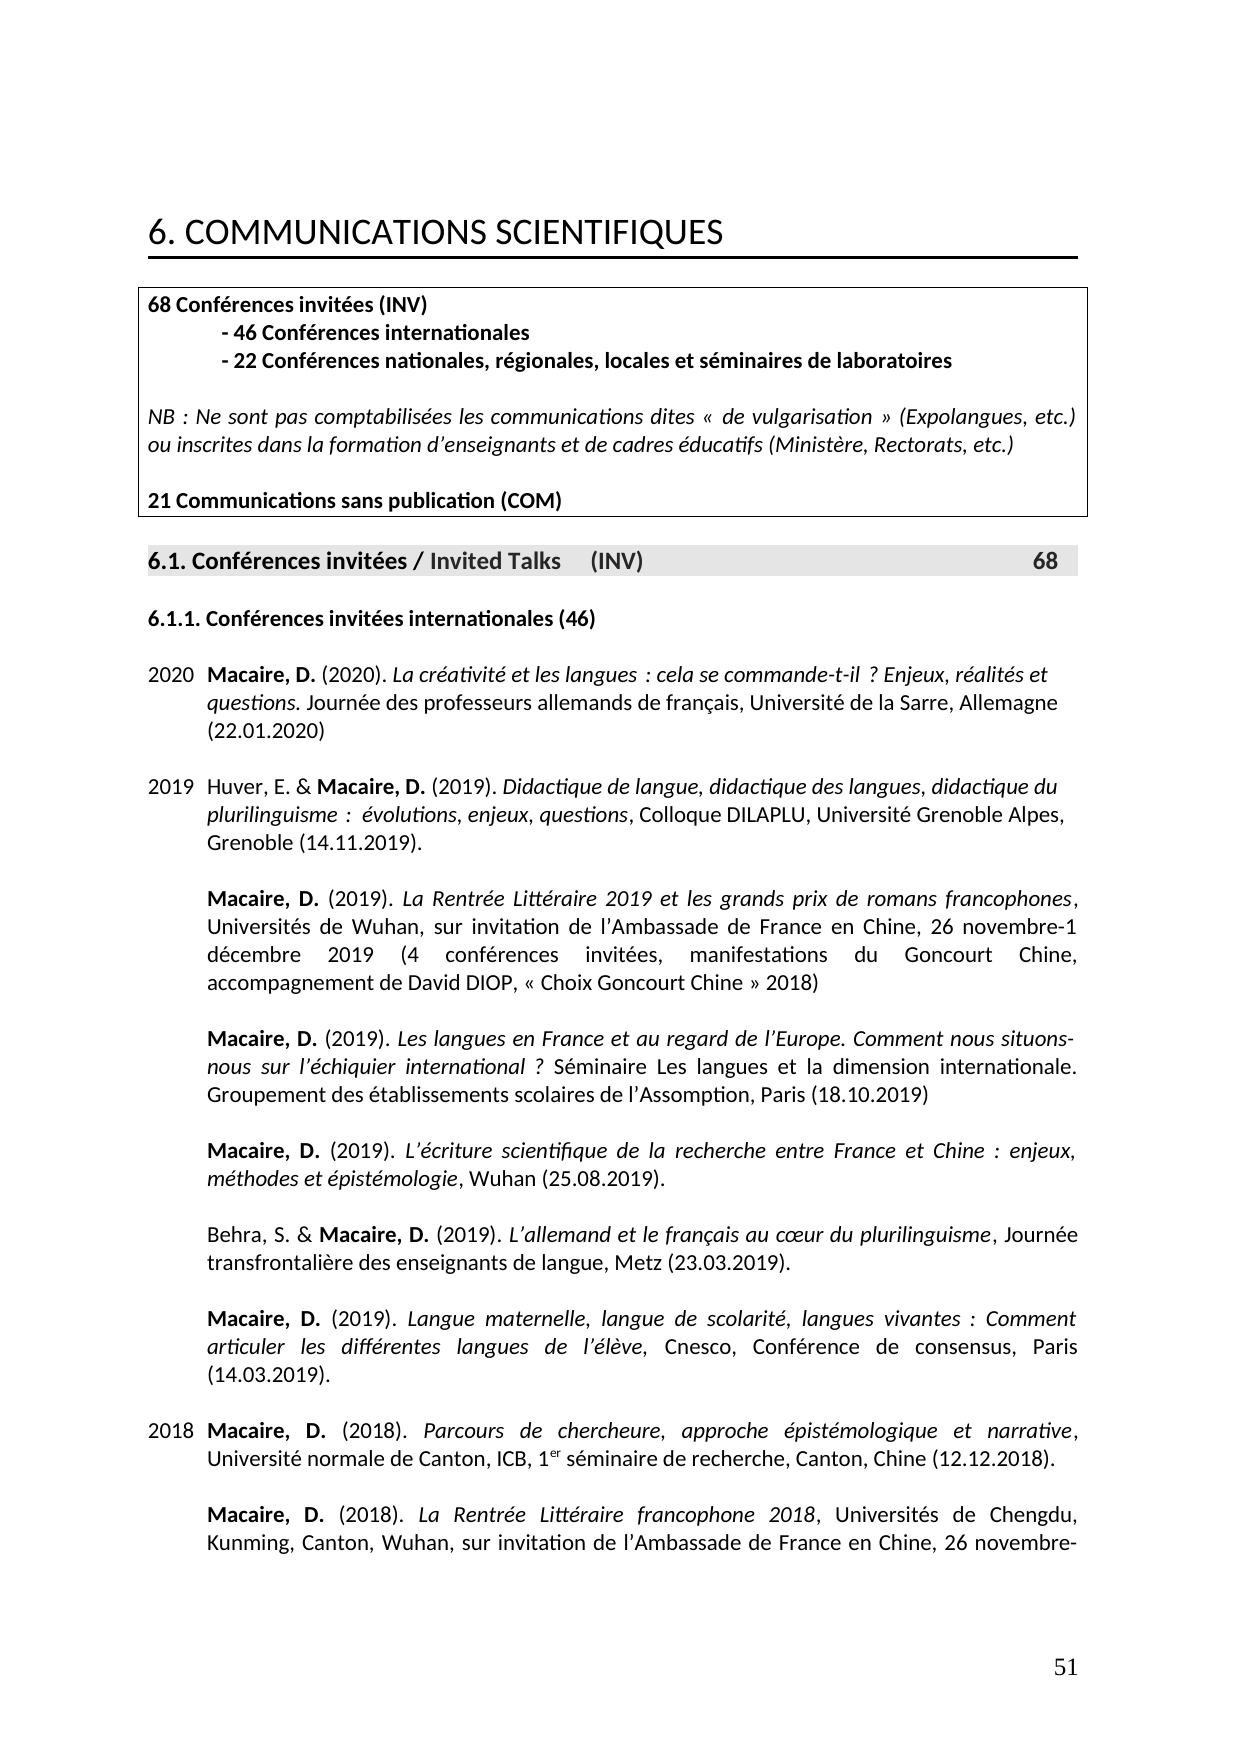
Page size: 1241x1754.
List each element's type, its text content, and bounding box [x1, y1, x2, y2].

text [207, 1500, 1078, 1556]
text Macaire, D. (2019). Langue maternelle, langue de scolarité, langues vivantes : Comment articuler les différentes langues de l’élève, Cnesco, Conférence de consensus, Paris (14.03.2019). [207, 1304, 1078, 1388]
text - 22 Conférences nationales, régionales, locales et séminaires de laboratoires [148, 346, 1078, 374]
text 2020 Macaire, D. (2020). La créativité et les langues : cela se commande-t-il ? Enjeux, réalités et questions. Journée des professeurs allemands de français, Université de la Sarre, Allemagne (22.01.2020) [148, 660, 1078, 744]
text Behra, S. & Macaire, D. (2019). L’allemand et le français au cœur du plurilinguisme, Journée transfrontalière des enseignants de langue, Metz (23.03.2019). [207, 1220, 1078, 1276]
text 6.1. Conférences invitées / Invited Talks (INV) 68 [148, 545, 1078, 576]
text 2018 Macaire, D. (2018). Parcours de chercheure, approche épistémologique et narrative, Université normale de Canton, ICB, 1er séminaire de recherche, Canton, Chine (12.12.2018). [148, 1416, 1078, 1472]
text Macaire, D. (2019). Les langues en France et au regard de l’Europe. Comment nous situons-nous sur l’échiquier international ? Séminaire Les langues et la dimension internationale. Groupement des établissements scolaires de l’Assomption, Paris (18.10.2019) [207, 1024, 1078, 1108]
text - 46 Conférences internationales [148, 318, 1078, 346]
text Macaire, D. (2019). La Rentrée Littéraire 2019 et les grands prix de romans francophones, Universités de Wuhan, sur invitation de l’Ambassade de France en Chine, 26 novembre-1 décembre 2019 (4 conférences invitées, manifestations du Goncourt Chine, accompagnement de David DIOP, « Choix Goncourt Chine » 2018) [207, 884, 1078, 996]
text 2019 Huver, E. & Macaire, D. (2019). Didactique de langue, didactique des langues, didactique du plurilinguisme : évolutions, enjeux, questions, Colloque DILAPLU, Université Grenoble Alpes, Grenoble (14.11.2019). [148, 772, 1078, 856]
text 21 Communications sans publication (COM) [139, 483, 1087, 516]
text 6.1.1. Conférences invitées internationales (46) [148, 604, 1078, 632]
text 6. COMMUNICATIONS SCIENTIFIQUES [148, 208, 1078, 256]
text 68 Conférences invitées (INV) [139, 288, 1087, 318]
text NB : Ne sont pas comptabilisées les communications dites « de vulgarisation » (Expolangues, etc.) ou inscrites dans la formation d’enseignants et de cadres éducatifs (Ministère, Rectorats, etc.) [148, 402, 1078, 458]
text Macaire, D. (2019). L’écriture scientifique de la recherche entre France et Chine : enjeux, méthodes et épistémologie, Wuhan (25.08.2019). [207, 1136, 1078, 1192]
